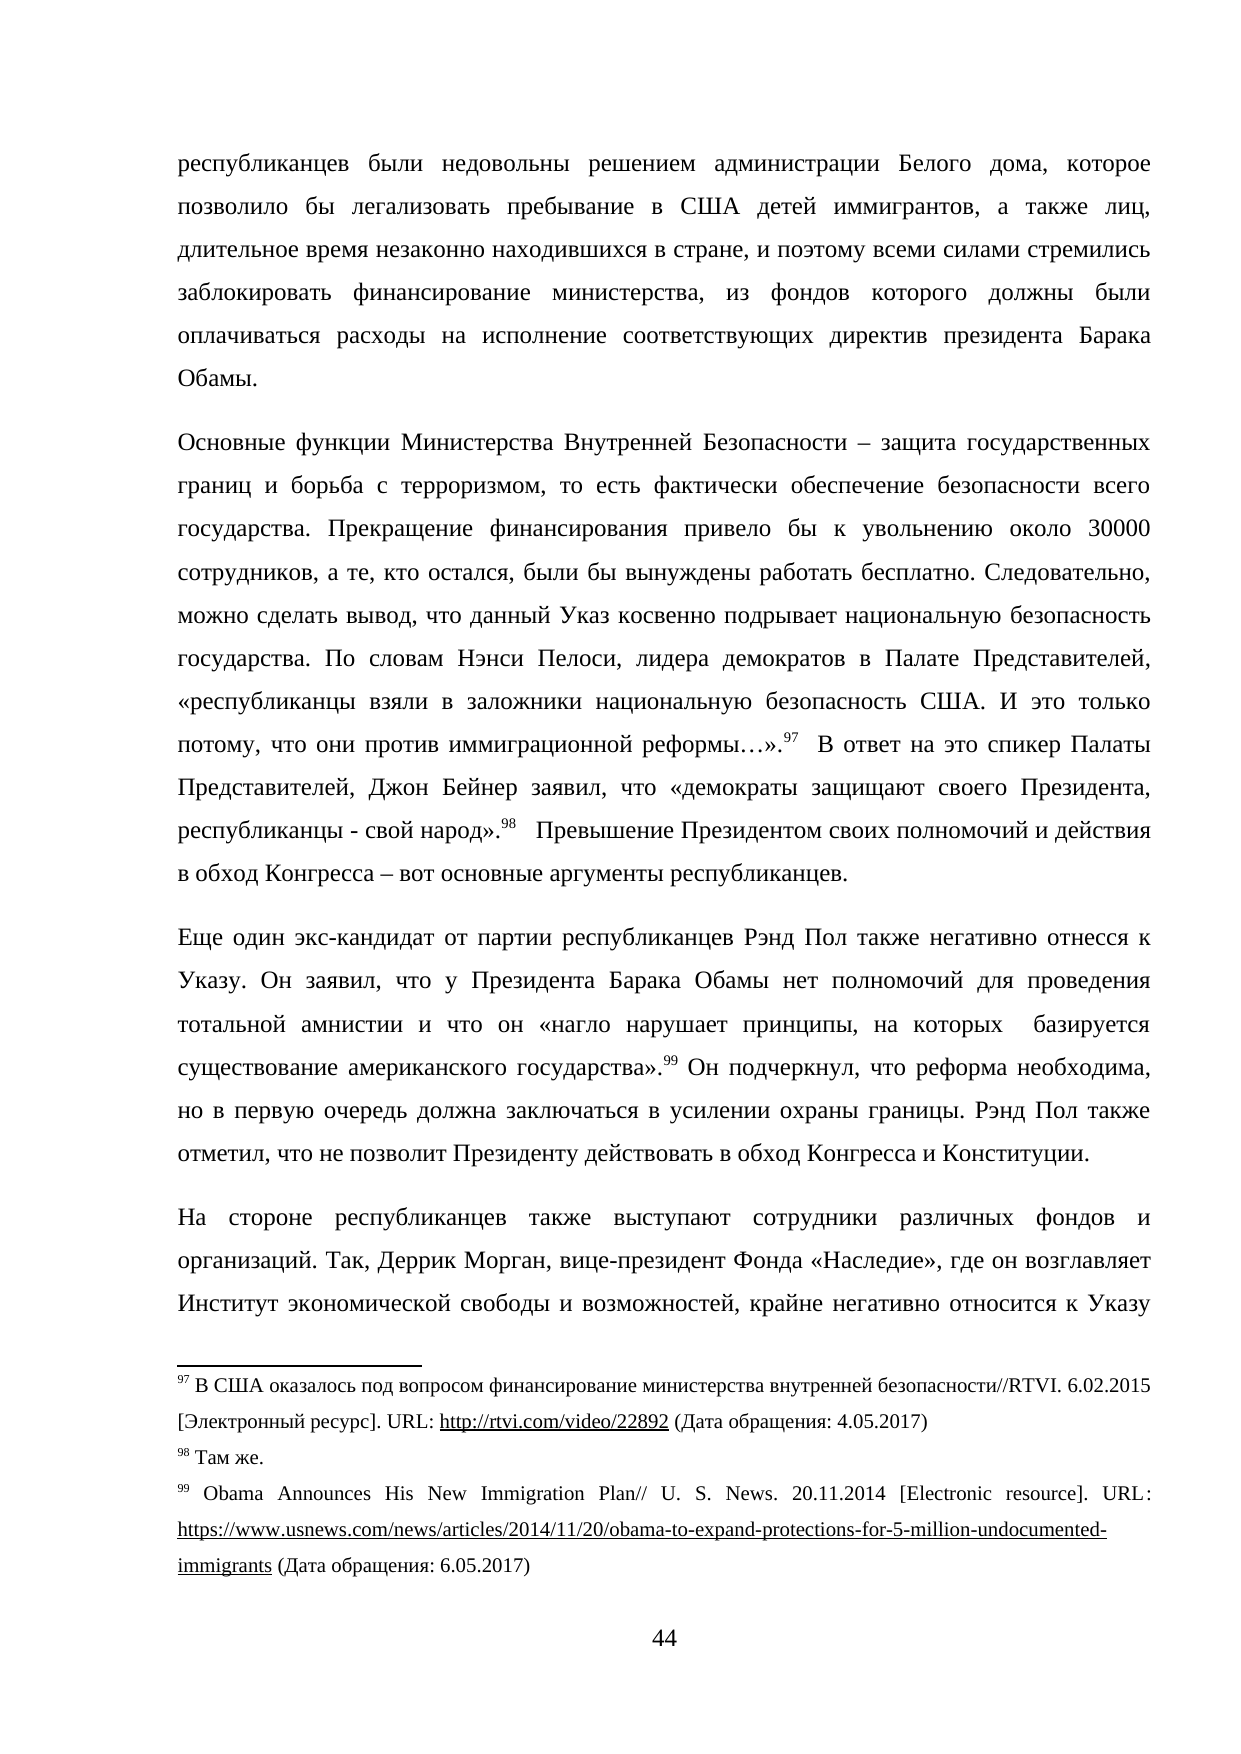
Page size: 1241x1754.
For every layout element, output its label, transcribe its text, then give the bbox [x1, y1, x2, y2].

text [177, 1202, 1152, 1317]
text Основные функции Министерства Внутренней Безопасности – защита государственных границ и борьба с терроризмом, то есть фактически обеспечение безопасности всего государства. Прекращение финансирования привело бы к увольнению около 30000 сотрудников, а те, кто остался, были бы вынуждены работать бесплатно. Следовательно, можно сделать вывод, что данный Указ косвенно подрывает национальную безопасность государства. По словам Нэнси Пелоси, лидера демократов в Палате Представителей, «республиканцы взяли в заложники национальную безопасность США. И это только потому, что они против иммиграционной реформы…». В ответ на это спикер Палаты Представителей, Джон Бейнер заявил, что «демократы защищают своего Президента, республиканцы - свой народ». Превышение Президентом своих полномочий и действия в обход Конгресса – вот основные аргументы республиканцев. [177, 427, 1152, 887]
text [177, 148, 1152, 392]
text Еще один экс-кандидат от партии республиканцев Рэнд Пол также негативно отнесся к Указу. Он заявил, что у Президента Барака Обамы нет полномочий для проведения тотальной амнистии и что он «нагло нарушает принципы, на которых базируется существование американского государства». Он подчеркнул, что реформа необходима, но в первую очередь должна заключаться в усилении охраны границы. Рэнд Пол также отметил, что не позволит Президенту действовать в обход Конгресса и Конституции. [177, 922, 1152, 1167]
